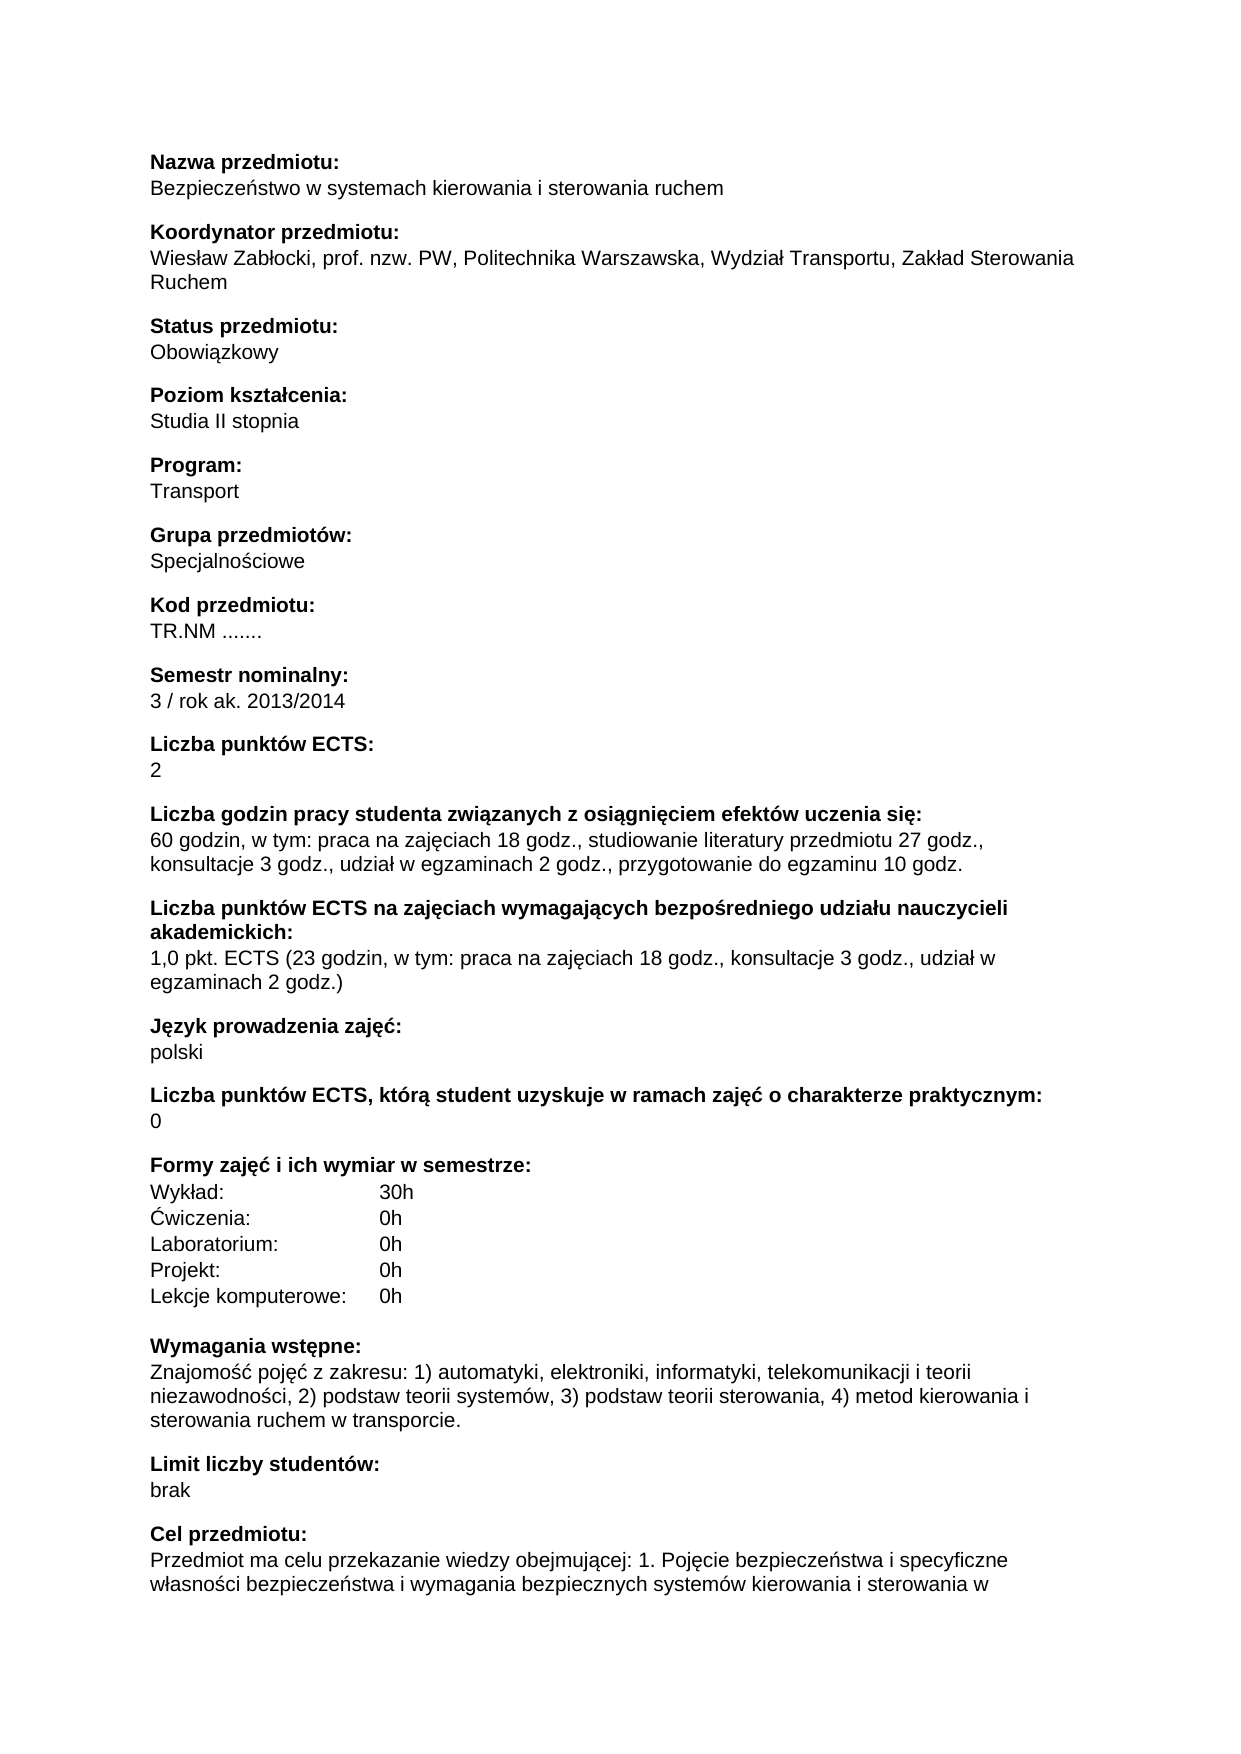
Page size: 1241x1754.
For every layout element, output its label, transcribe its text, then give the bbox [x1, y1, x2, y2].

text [150, 1547, 1090, 1595]
table_cell Laboratorium: [140, 1232, 367, 1256]
text Bezpieczeństwo w systemach kierowania i sterowania ruchem [150, 176, 1090, 200]
table_cell Ćwiczenia: [140, 1206, 367, 1230]
text 0 [150, 1109, 1090, 1133]
text Semestr nominalny: [150, 662, 1090, 686]
table_cell 0h [369, 1282, 597, 1308]
text TR.NM ....... [150, 619, 1090, 643]
text Status przedmiotu: [150, 313, 1090, 337]
text Cel przedmiotu: [150, 1521, 1090, 1545]
text polski [150, 1039, 1090, 1063]
text Obowiązkowy [150, 339, 1090, 363]
text Specjalnościowe [150, 549, 1090, 573]
text Nazwa przedmiotu: [150, 150, 1090, 174]
text Limit liczby studentów: [150, 1452, 1090, 1476]
text Liczba godzin pracy studenta związanych z osiągnięciem efektów uczenia się: [150, 802, 1090, 826]
text Program: [150, 453, 1090, 477]
text Język prowadzenia zajęć: [150, 1013, 1090, 1037]
table_cell 0h [369, 1204, 597, 1230]
text Poziom kształcenia: [150, 383, 1090, 407]
text 60 godzin, w tym: praca na zajęciach 18 godz., studiowanie literatury przedmiotu 27 godz., konsultacje 3 godz., udział w egzaminach 2 godz., przygotowanie do egzaminu 10 godz. [150, 828, 1090, 876]
text Znajomość pojęć z zakresu: 1) automatyki, elektroniki, informatyki, telekomunikacji i teorii niezawodności, 2) podstaw teorii systemów, 3) podstaw teorii sterowania, 4) metod kierowania i sterowania ruchem w transporcie. [150, 1360, 1090, 1432]
text Kod przedmiotu: [150, 593, 1090, 617]
text Koordynator przedmiotu: [150, 220, 1090, 244]
text brak [150, 1478, 1090, 1502]
table_cell Lekcje komputerowe: [140, 1284, 367, 1308]
text Studia II stopnia [150, 409, 1090, 433]
text Liczba punktów ECTS: [150, 732, 1090, 756]
text 3 / rok ak. 2013/2014 [150, 688, 1090, 712]
table_cell 0h [369, 1256, 597, 1282]
text Wymagania wstępne: [150, 1334, 1090, 1358]
text 2 [150, 758, 1090, 782]
text Grupa przedmiotów: [150, 523, 1090, 547]
table_cell 0h [369, 1230, 597, 1256]
text Liczba punktów ECTS na zajęciach wymagających bezpośredniego udziału nauczycieli akademickich: [150, 896, 1090, 944]
table_header 30h [369, 1180, 597, 1204]
text Wiesław Zabłocki, prof. nzw. PW, Politechnika Warszawska, Wydział Transportu, Zakład Sterowania Ruchem [150, 246, 1090, 294]
text Formy zajęć i ich wymiar w semestrze: [150, 1153, 1090, 1177]
table_header Wykład: [140, 1180, 367, 1204]
table_cell Projekt: [140, 1258, 367, 1282]
text 1,0 pkt. ECTS (23 godzin, w tym: praca na zajęciach 18 godz., konsultacje 3 godz., udział w egzaminach 2 godz.) [150, 946, 1090, 994]
text Transport [150, 479, 1090, 503]
text Liczba punktów ECTS, którą student uzyskuje w ramach zajęć o charakterze praktycznym: [150, 1083, 1090, 1107]
